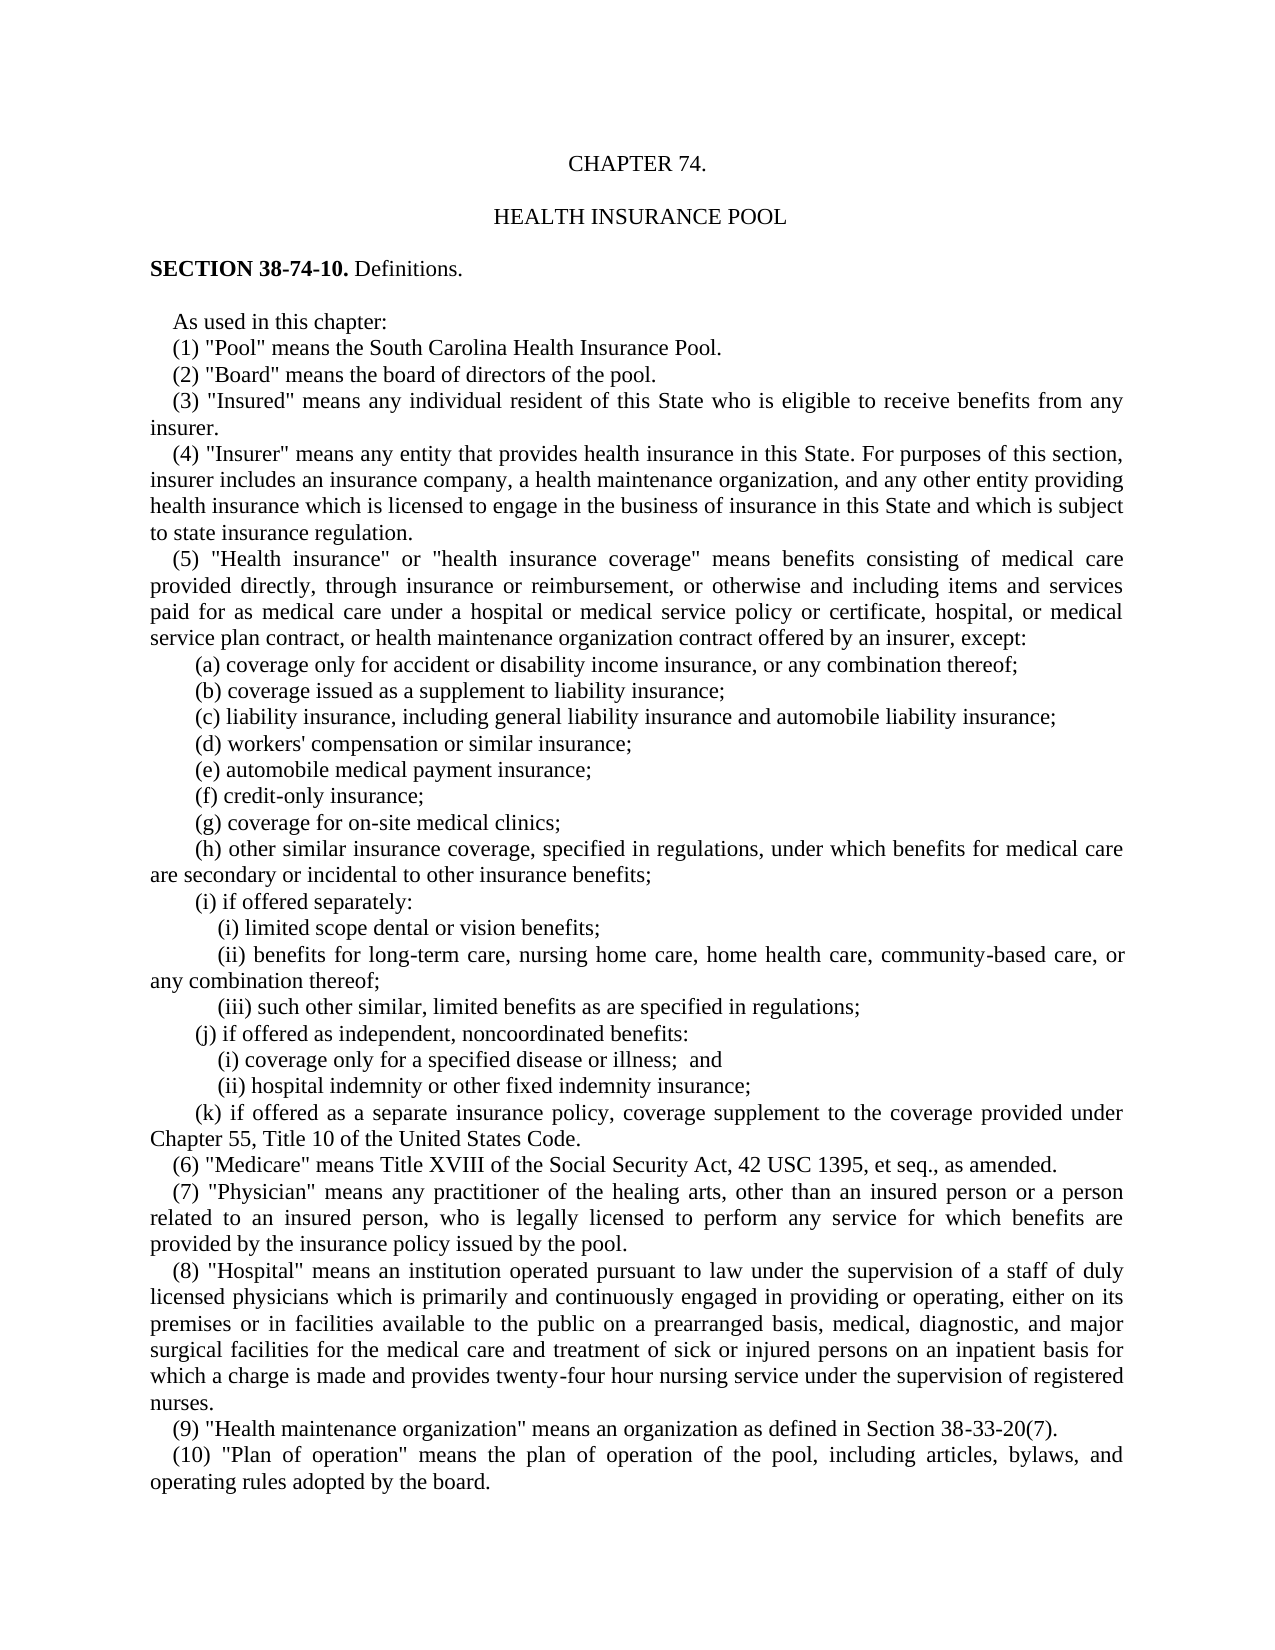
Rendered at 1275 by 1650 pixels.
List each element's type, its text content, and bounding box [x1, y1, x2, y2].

text (3) "Insured" means any individual resident of this State who is eligible to receive benefits from any insurer. [150, 387, 1125, 440]
text As used in this chapter: [150, 308, 1125, 334]
text SECTION 38-74-10. Definitions. [150, 255, 1125, 282]
text (10) "Plan of operation" means the plan of operation of the pool, including articles, bylaws, and operating rules adopted by the board. [150, 1441, 1125, 1494]
text (8) "Hospital" means an institution operated pursuant to law under the supervision of a staff of duly licensed physicians which is primarily and continuously engaged in providing or operating, either on its premises or in facilities available to the public on a prearranged basis, medical, diagnostic, and major surgical facilities for the medical care and treatment of sick or injured persons on an inpatient basis for which a charge is made and provides twenty-four hour nursing service under the supervision of registered nurses. [150, 1257, 1125, 1415]
text (4) "Insurer" means any entity that provides health insurance in this State. For purposes of this section, insurer includes an insurance company, a health maintenance organization, and any other entity providing health insurance which is licensed to engage in the business of insurance in this State and which is subject to state insurance regulation. [150, 440, 1125, 545]
text (j) if offered as independent, noncoordinated benefits: [150, 1020, 1125, 1046]
text (a) coverage only for accident or disability income insurance, or any combination thereof; [150, 651, 1125, 677]
text (iii) such other similar, limited benefits as are specified in regulations; [150, 993, 1125, 1020]
text (ii) benefits for long-term care, nursing home care, home health care, community-based care, or any combination thereof; [150, 941, 1125, 993]
text (g) coverage for on-site medical clinics; [150, 809, 1125, 835]
text (i) limited scope dental or vision benefits; [150, 914, 1125, 941]
text (2) "Board" means the board of directors of the pool. [150, 361, 1125, 387]
text (i) coverage only for a specified disease or illness; and [150, 1046, 1125, 1072]
text (b) coverage issued as a supplement to liability insurance; [150, 677, 1125, 703]
text (h) other similar insurance coverage, specified in regulations, under which benefits for medical care are secondary or incidental to other insurance benefits; [150, 835, 1125, 888]
text (6) "Medicare" means Title XVIII of the Social Security Act, 42 USC 1395, et seq., as amended. [150, 1151, 1125, 1178]
text (1) "Pool" means the South Carolina Health Insurance Pool. [150, 334, 1125, 361]
text (i) if offered separately: [150, 888, 1125, 914]
text (d) workers' compensation or similar insurance; [150, 730, 1125, 756]
text (5) "Health insurance" or "health insurance coverage" means benefits consisting of medical care provided directly, through insurance or reimbursement, or otherwise and including items and services paid for as medical care under a hospital or medical service policy or certificate, hospital, or medical service plan contract, or health maintenance organization contract offered by an insurer, except: [150, 545, 1125, 651]
text (ii) hospital indemnity or other fixed indemnity insurance; [150, 1072, 1125, 1099]
text (c) liability insurance, including general liability insurance and automobile liability insurance; [150, 703, 1125, 730]
text (f) credit-only insurance; [150, 782, 1125, 809]
text CHAPTER 74. [150, 150, 1125, 176]
text HEALTH INSURANCE POOL [150, 203, 1125, 229]
text (e) automobile medical payment insurance; [150, 756, 1125, 782]
text (9) "Health maintenance organization" means an organization as defined in Section 38-33-20(7). [150, 1415, 1125, 1441]
text (k) if offered as a separate insurance policy, coverage supplement to the coverage provided under Chapter 55, Title 10 of the United States Code. [150, 1099, 1125, 1151]
text (7) "Physician" means any practitioner of the healing arts, other than an insured person or a person related to an insured person, who is legally licensed to perform any service for which benefits are provided by the insurance policy issued by the pool. [150, 1178, 1125, 1257]
